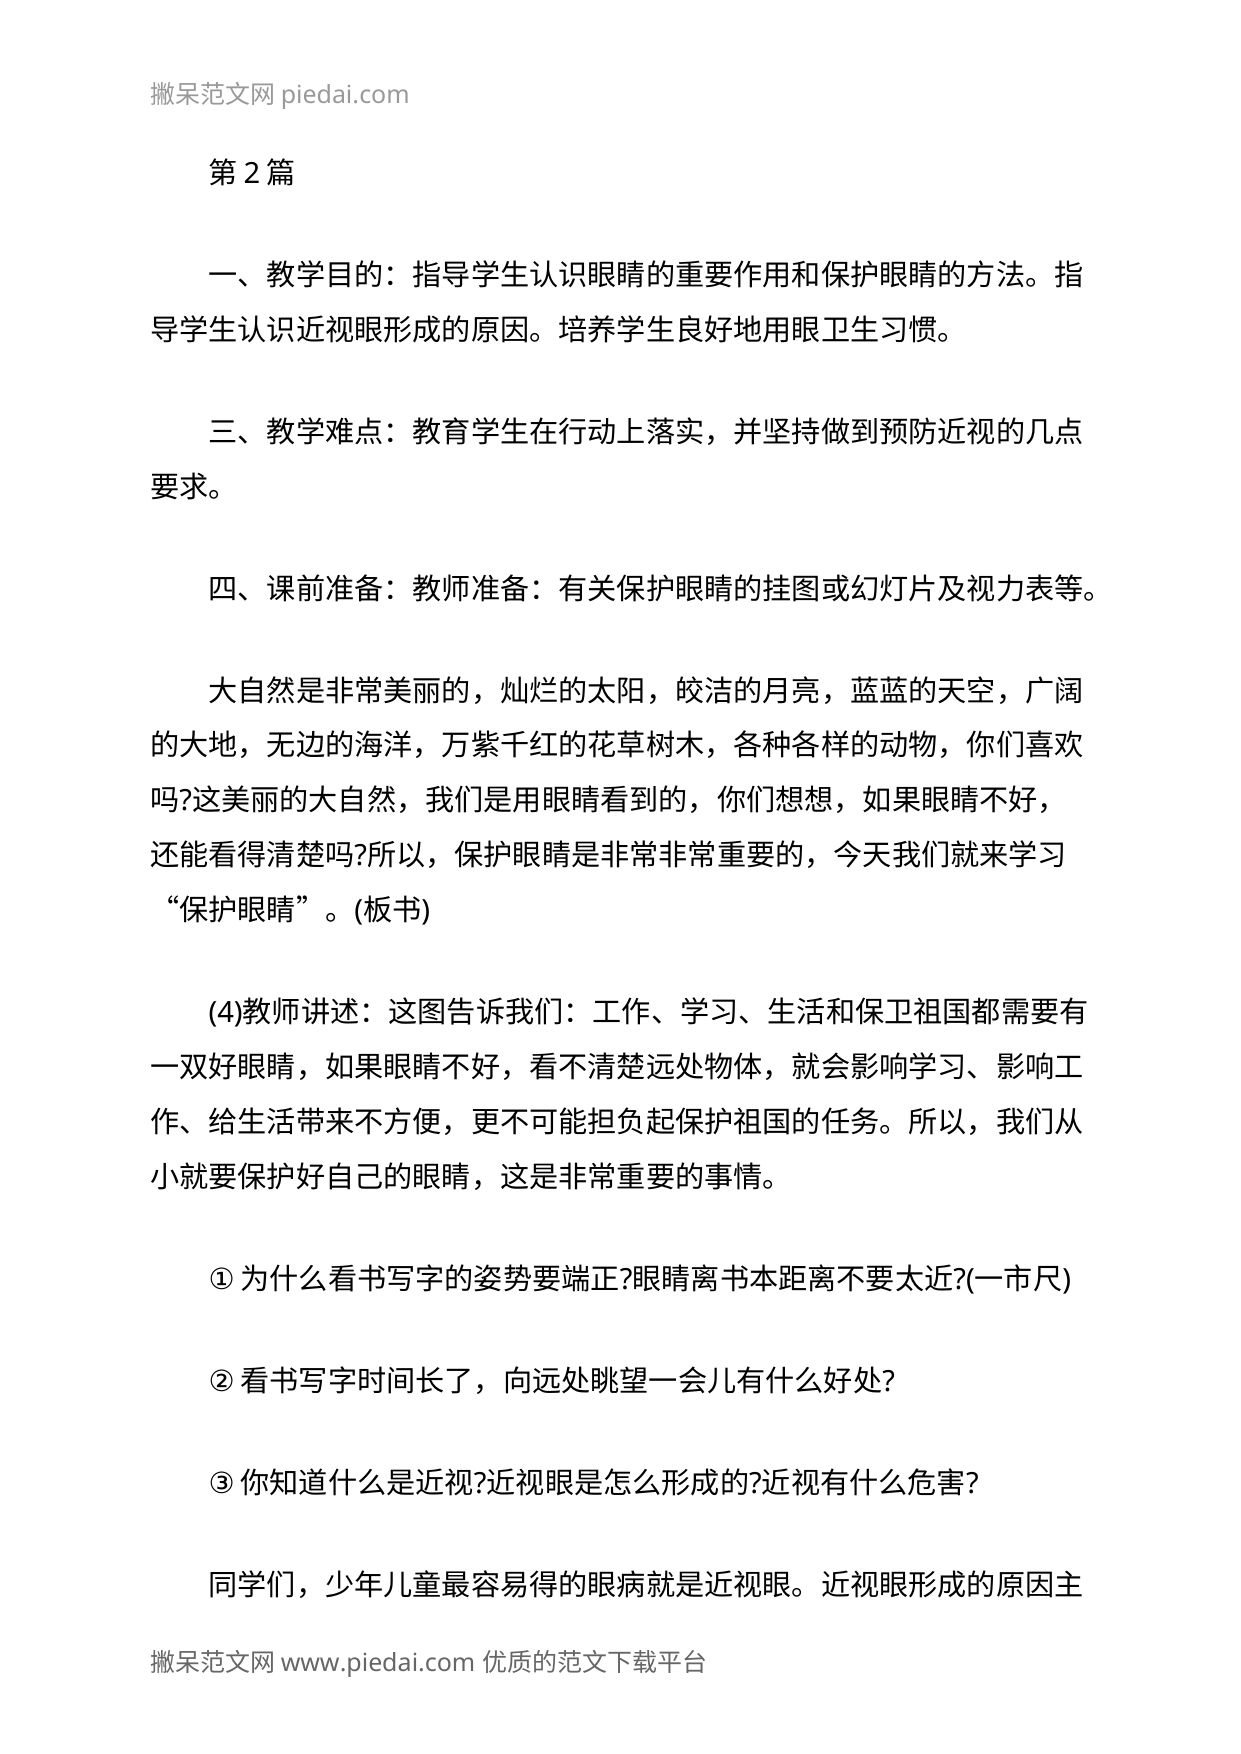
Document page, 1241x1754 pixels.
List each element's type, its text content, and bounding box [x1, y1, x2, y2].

text ③你知道什么是近视?近视眼是怎么形成的?近视有什么危害? [150, 1459, 1090, 1502]
text 一、教学目的：指导学生认识眼睛的重要作用和保护眼睛的方法。指导学生认识近视眼形成的原因。培养学生良好地用眼卫生习惯。 [150, 252, 1090, 349]
text 三、教学难点：教育学生在行动上落实，并坚持做到预防近视的几点要求。 [150, 409, 1090, 506]
text (4)教师讲述：这图告诉我们：工作、学习、生活和保卫祖国都需要有一双好眼睛，如果眼睛不好，看不清楚远处物体，就会影响学习、影响工作、给生活带来不方便，更不可能担负起保护祖国的任务。所以，我们从小就要保护好自己的眼睛，这是非常重要的事情。 [150, 989, 1090, 1196]
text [150, 1561, 1090, 1604]
text ①为什么看书写字的姿势要端正?眼睛离书本距离不要太近?(一市尺) [150, 1255, 1090, 1298]
text 第2篇 [150, 150, 1090, 192]
text ②看书写字时间长了，向远处眺望一会儿有什么好处? [150, 1357, 1090, 1400]
text 大自然是非常美丽的，灿烂的太阳，皎洁的月亮，蓝蓝的天空，广阔的大地，无边的海洋，万紫千红的花草树木，各种各样的动物，你们喜欢吗?这美丽的大自然，我们是用眼睛看到的，你们想想，如果眼睛不好，还能看得清楚吗?所以，保护眼睛是非常非常重要的，今天我们就来学习“保护眼睛”。(板书) [150, 667, 1090, 929]
text 四、课前准备：教师准备：有关保护眼睛的挂图或幻灯片及视力表等。 [150, 565, 1090, 608]
